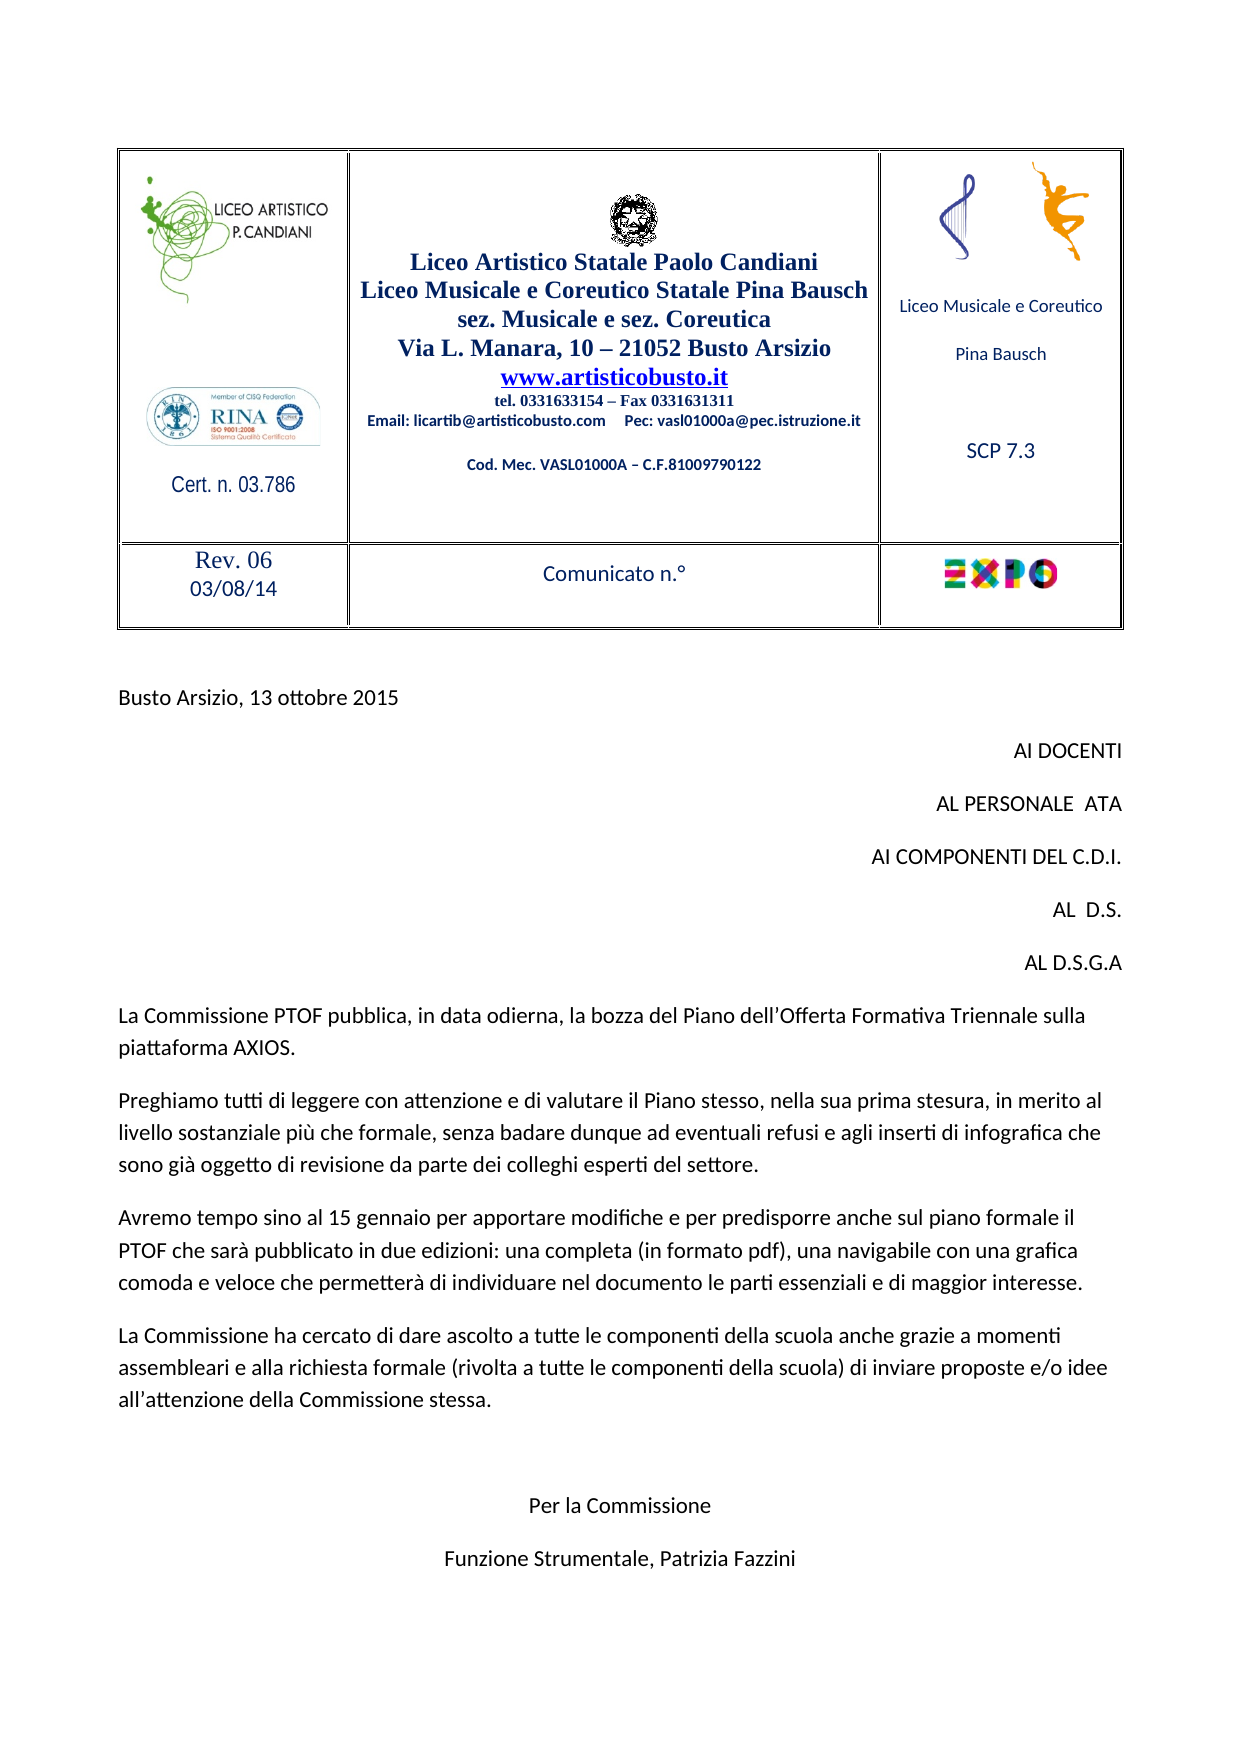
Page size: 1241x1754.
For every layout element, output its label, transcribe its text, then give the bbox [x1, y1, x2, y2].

text Avremo tempo sino al 15 gennaio per apportare modifiche e per predisporre anche sul piano formale il PTOF che sarà pubblicato in due edizioni: una completa (in formato pdf), una navigabile con una grafica comoda e veloce che permetterà di individuare nel documento le parti essenziali e di maggior interesse. [118, 1203, 1122, 1296]
picture [944, 558, 1058, 589]
text Per la Commissione [118, 1491, 1122, 1519]
text AI COMPONENTI DEL C.D.I. [118, 842, 1122, 870]
text Preghiamo tutti di leggere con attenzione e di valutare il Piano stesso, nella sua prima stesura, in merito al livello sostanziale più che formale, senza badare dunque ad eventuali refusi e agli inserti di infografica che sono già oggetto di revisione da parte dei colleghi esperti del settore. [118, 1086, 1122, 1178]
picture [607, 193, 658, 247]
text La Commissione PTOF pubblica, in data odierna, la bozza del Piano dell’Offerta Formativa Triennale sulla piattaforma AXIOS. [118, 1001, 1122, 1061]
picture [134, 170, 333, 310]
text Funzione Strumentale, Patrizia Fazzini [118, 1544, 1122, 1572]
text AL PERSONALE ATA [118, 789, 1122, 817]
table_header Liceo Musicale e Coreutico Pina Bausch SCP 7.3 [880, 151, 1120, 542]
picture [1017, 150, 1102, 270]
picture [146, 387, 321, 446]
text AL D.S.G.A [118, 948, 1122, 976]
text AL D.S. [118, 895, 1122, 923]
table_cell Rev. 06 03/08/14 [118, 542, 349, 627]
picture [906, 163, 1008, 270]
text La Commissione ha cercato di dare ascolto a tutte le componenti della scuola anche grazie a momenti assembleari e alla richiesta formale (rivolta a tutte le componenti della scuola) di inviare proposte e/o idee all’attenzione della Commissione stessa. [118, 1321, 1122, 1413]
text Busto Arsizio, 13 ottobre 2015 [118, 683, 1122, 711]
table_cell [880, 542, 1122, 627]
text AI DOCENTI [118, 736, 1122, 764]
table_header Cert. n. 03.786 [120, 151, 349, 542]
table_header Liceo Artistico Statale Paolo Candiani Liceo Musicale e Coreutico Statale Pina Bausch sez. Musicale e sez. Coreutica Via L. Manara, 10 – 21052 Busto Arsizio www.artisticobusto.it tel. 0331633154 – Fax 0331631311 Email: licartib@artisticobusto.com Pec: vasl01000a@pec.istruzione.it Cod. Mec. VASL01000A – C.F.81009790122 [349, 151, 879, 542]
table_cell Comunicato n.° [349, 545, 879, 627]
